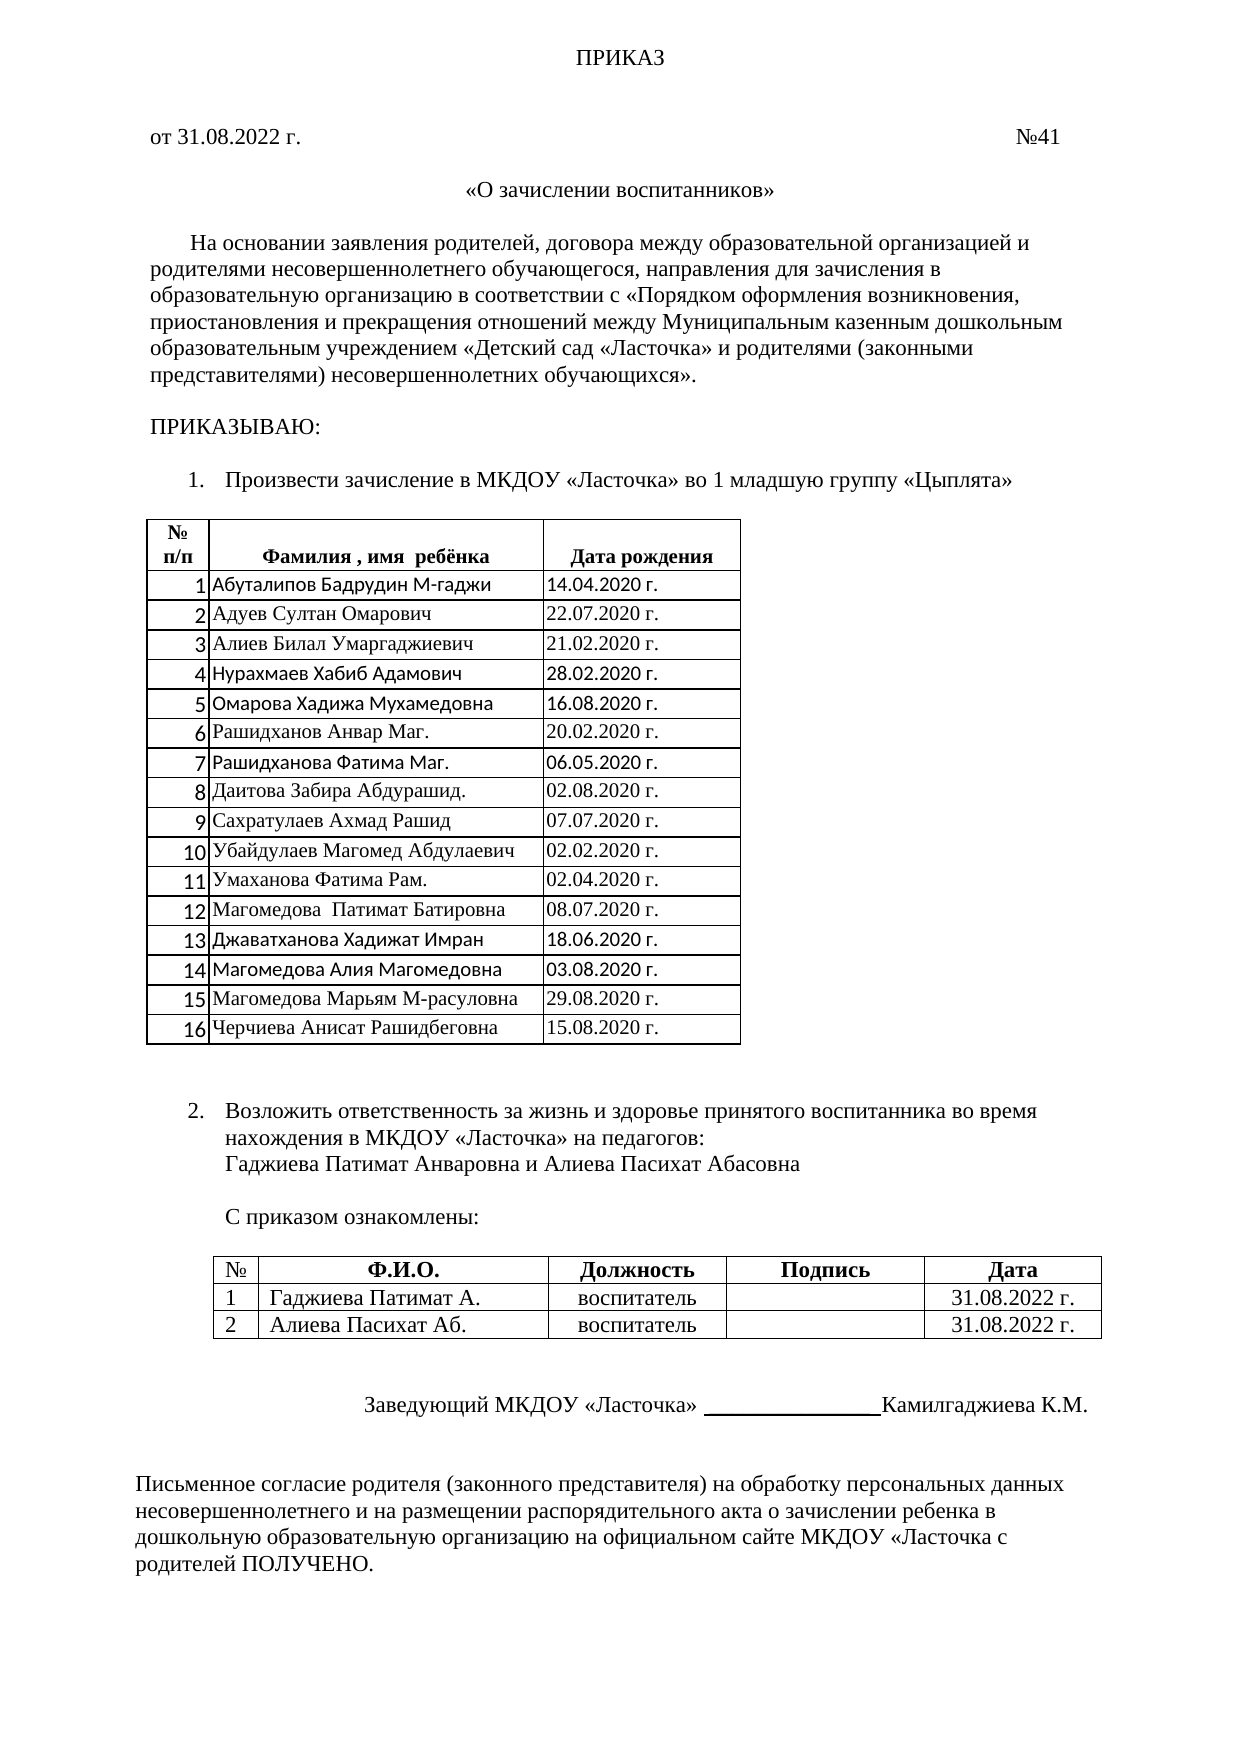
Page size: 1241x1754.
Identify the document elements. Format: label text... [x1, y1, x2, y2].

table_cell 18.06.2020 г. [544, 926, 740, 954]
list Письменное согласие родителя (законного представителя) на обработку персональных данных несовершеннолетнего и на размещении распорядительного акта о зачислении ребенка в дошкольную образовательную организацию на официальном сайте МКДОУ «Ласточка с родителей ПОЛУЧЕНО. [135, 1471, 1090, 1576]
table_cell 7 [148, 749, 208, 777]
table_cell 21.02.2020 г. [544, 631, 740, 658]
list Заведующий МКДОУ «Ласточка» ______________ Камилгаджиева К.М. [135, 1391, 1090, 1418]
table_cell Алиев Билал Умаргаджиевич [210, 631, 543, 658]
table_cell 28.02.2020 г. [544, 660, 740, 688]
table_cell Черчиева Анисат Рашидбеговна [210, 1015, 543, 1043]
table_cell Даитова Забира Абдурашид. [210, 778, 543, 806]
table_cell 16 [148, 1015, 208, 1043]
table_cell [727, 1284, 924, 1310]
table_cell Магомедова Алия Магомедовна [210, 956, 543, 984]
table_cell 02.02.2020 г. [544, 838, 740, 866]
table_cell 9 [148, 808, 208, 836]
table_header Должность [549, 1257, 726, 1283]
table_header № [214, 1257, 258, 1283]
table_cell 6 [148, 719, 208, 747]
table_cell 08.07.2020 г. [544, 897, 740, 925]
table_cell 2 [214, 1311, 258, 1338]
text ПРИКАЗЫВАЮ: [150, 413, 1090, 440]
table_header Ф.И.О. [259, 1257, 548, 1283]
table_cell 07.07.2020 г. [544, 808, 740, 836]
table_cell 13 [148, 926, 208, 954]
table_header Фамилия , имя ребёнка [210, 520, 543, 570]
table_cell 22.07.2020 г. [544, 601, 740, 629]
table_cell 31.08.2022 г. [925, 1311, 1101, 1338]
table_cell 20.02.2020 г. [544, 719, 740, 747]
table_cell 15 [148, 986, 208, 1013]
table_cell Абуталипов Бадрудин М-гаджи [210, 571, 543, 599]
table_cell 8 [148, 778, 208, 806]
table_cell Алиева Пасихат Аб. [259, 1311, 548, 1338]
table_cell Гаджиева Патимат А. [259, 1284, 548, 1310]
list С приказом ознакомлены: [225, 1203, 1090, 1229]
text от 31.08.2022 г. №41 [150, 123, 1090, 150]
text ПРИКАЗ [150, 44, 1090, 71]
table_cell Убайдулаев Магомед Абдулаевич [210, 838, 543, 866]
table_cell 2 [148, 601, 208, 629]
table_cell Магомедова Марьям М-расуловна [210, 986, 543, 1013]
table_cell Рашидханов Анвар Маг. [210, 719, 543, 747]
table_header № п/п [148, 520, 208, 570]
list Гаджиева Патимат Анваровна и Алиева Пасихат Абасовна [225, 1150, 1090, 1176]
table_cell 16.08.2020 г. [544, 690, 740, 718]
list Возложить ответственность за жизнь и здоровье принятого воспитанника во время нахождения в МКДОУ «Ласточка» на педагогов: [187, 1097, 1090, 1150]
table_cell 31.08.2022 г. [925, 1284, 1101, 1310]
table_cell Рашидханова Фатима Маг. [210, 749, 543, 777]
table_cell 1 [214, 1284, 258, 1310]
table_cell 12 [148, 897, 208, 925]
table_cell 3 [148, 631, 208, 658]
table_cell Умаханова Фатима Рам. [210, 867, 543, 895]
table_cell [727, 1311, 924, 1338]
table_cell 14 [148, 956, 208, 984]
table_header Дата рождения [544, 520, 740, 570]
table_cell 4 [148, 660, 208, 688]
table_cell 1 [148, 571, 208, 599]
table_cell 06.05.2020 г. [544, 749, 740, 777]
table_cell 11 [148, 867, 208, 895]
table_header Дата [925, 1257, 1101, 1283]
table_cell Джаватханова Хадижат Имран [210, 926, 543, 954]
table_cell Омарова Хадижа Мухамедовна [210, 690, 543, 718]
text «О зачислении воспитанников» [150, 176, 1090, 202]
table_cell 02.04.2020 г. [544, 867, 740, 895]
table_cell 03.08.2020 г. [544, 956, 740, 984]
table_cell 10 [148, 838, 208, 866]
table_cell Нурахмаев Хабиб Адамович [210, 660, 543, 688]
table_cell воспитатель [549, 1284, 726, 1310]
table_cell 02.08.2020 г. [544, 778, 740, 806]
table_cell воспитатель [549, 1311, 726, 1338]
table_cell Сахратулаев Ахмад Рашид [210, 808, 543, 836]
list Произвести зачисление в МКДОУ «Ласточка» во 1 младшую группу «Цыплята» [187, 466, 1090, 492]
table_header Подпись [727, 1257, 924, 1283]
table_cell 5 [148, 690, 208, 718]
table_cell 29.08.2020 г. [544, 986, 740, 1013]
table_cell Адуев Султан Омарович [210, 601, 543, 629]
table_cell 15.08.2020 г. [544, 1015, 740, 1043]
text На основании заявления родителей, договора между образовательной организацией и родителями несовершеннолетнего обучающегося, направления для зачисления в образовательную организацию в соответствии с «Порядком оформления возникновения, приостановления и прекращения отношений между Муниципальным казенным дошкольным образовательным учреждением «Детский сад «Ласточка» и родителями (законными представителями) несовершеннолетних обучающихся». [150, 229, 1090, 387]
table_cell Магомедова Патимат Батировна [210, 897, 543, 925]
table_cell 14.04.2020 г. [544, 571, 740, 599]
